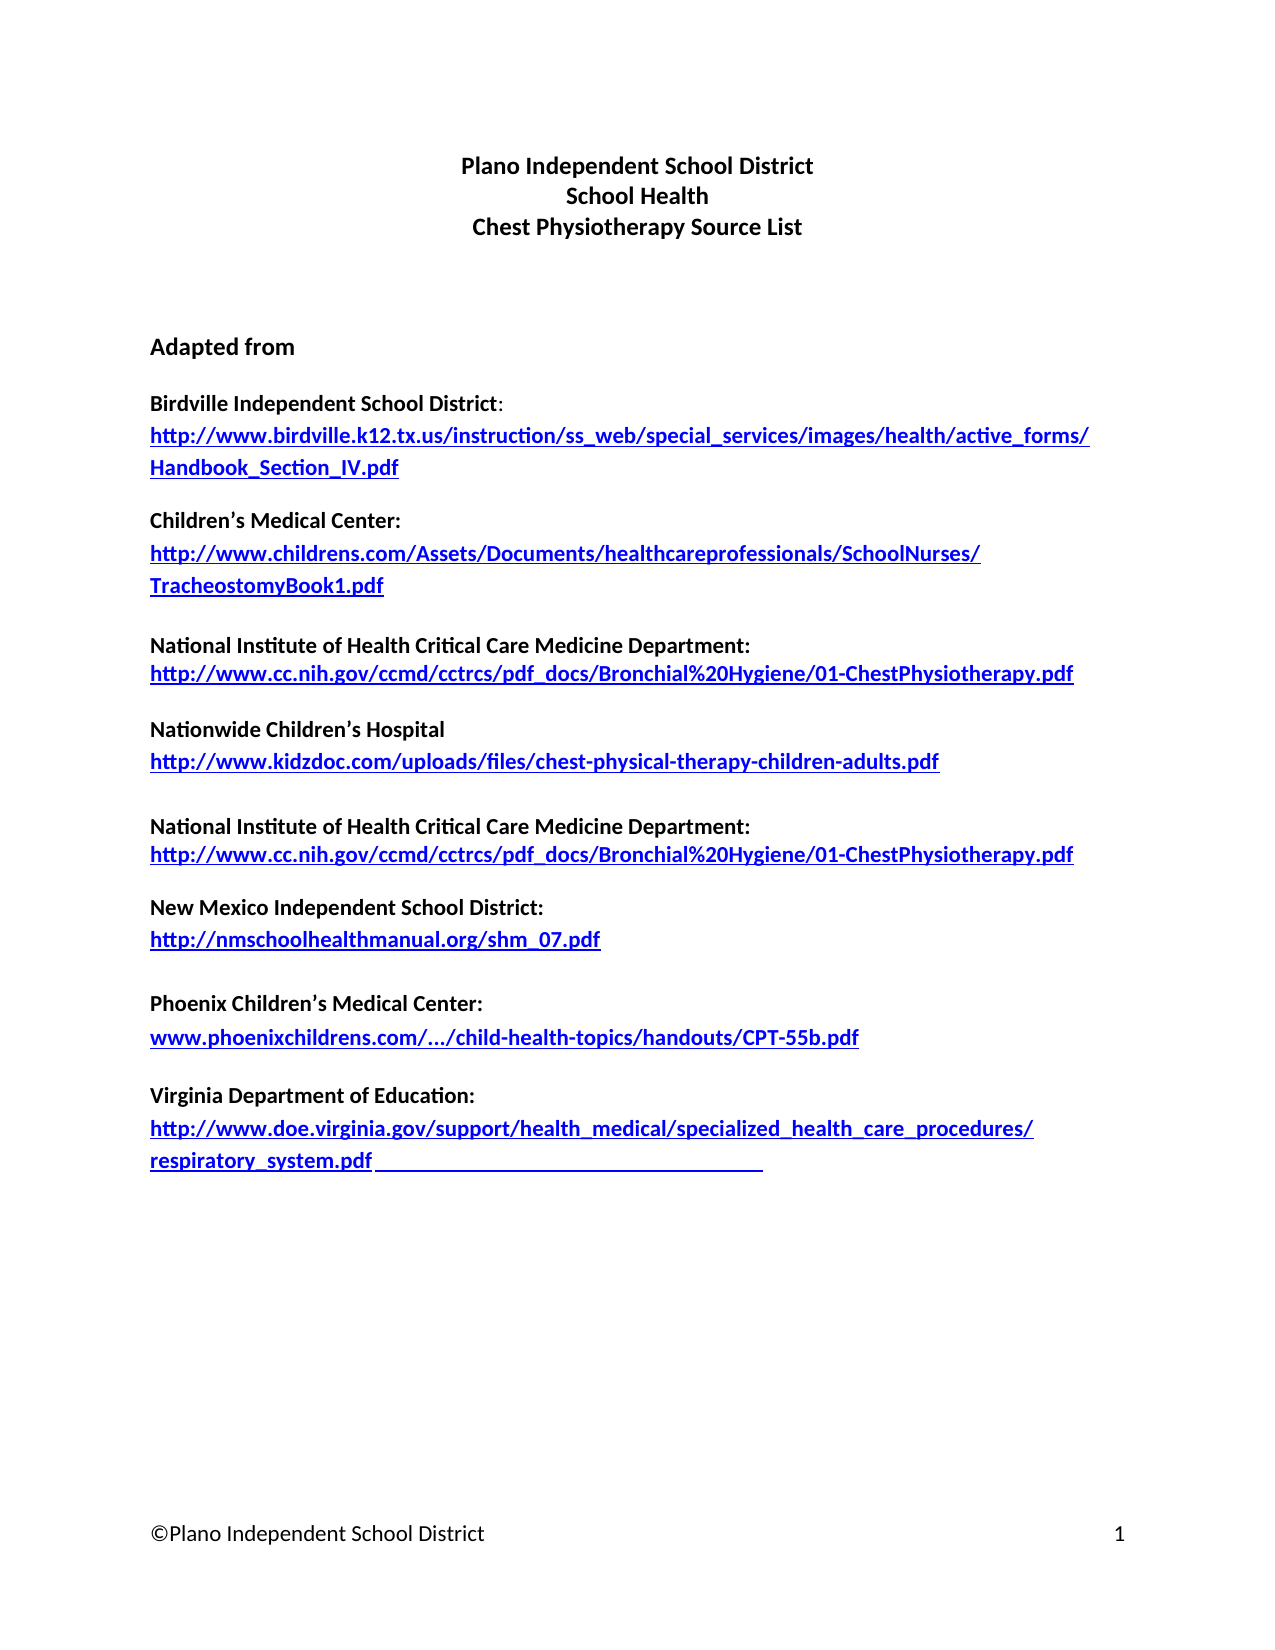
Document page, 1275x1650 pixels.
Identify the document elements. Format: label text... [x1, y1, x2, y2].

text Plano Independent School District [150, 150, 1125, 181]
text http://www.cc.nih.gov/ccmd/cctrcs/pdf_docs/Bronchial%20Hygiene/01-ChestPhysiotherapy.pdf [150, 659, 1125, 687]
text New Mexico Independent School District: [150, 893, 1125, 921]
text Nationwide Children’s Hospital [150, 715, 1125, 743]
text Virginia Department of Education: http://www.doe.virginia.gov/support/health_medical/specialized_health_care_procedures/respiratory_system.pdf [150, 1082, 1125, 1174]
text www.phoenixchildrens.com/.../child-health-topics/handouts/CPT-55b.pdf [150, 1022, 1125, 1052]
text http://www.kidzdoc.com/uploads/files/chest-physical-therapy-children-adults.pdf [150, 747, 1125, 808]
text Adapted from [150, 331, 1125, 361]
text Phoenix Children’s Medical Center: [150, 989, 1125, 1017]
text National Institute of Health Critical Care Medicine Department: [150, 812, 1125, 840]
text Birdville Independent School District: http://www.birdville.k12.tx.us/instruction/ss_web/special_services/images/health/active_forms/Handbook_Section_IV.pdf [150, 389, 1125, 482]
text http://nmschoolhealthmanual.org/shm_07.pdf [150, 925, 1125, 953]
text http://www.cc.nih.gov/ccmd/cctrcs/pdf_docs/Bronchial%20Hygiene/01-ChestPhysiotherapy.pdf [150, 840, 1125, 868]
text Children’s Medical Center: [150, 507, 1125, 534]
text School Health [150, 181, 1125, 211]
text Chest Physiotherapy Source List [150, 211, 1125, 242]
text National Institute of Health Critical Care Medicine Department: [150, 631, 1125, 659]
text http://www.childrens.com/Assets/Documents/healthcareprofessionals/SchoolNurses/TracheostomyBook1.pdf [150, 539, 1125, 599]
